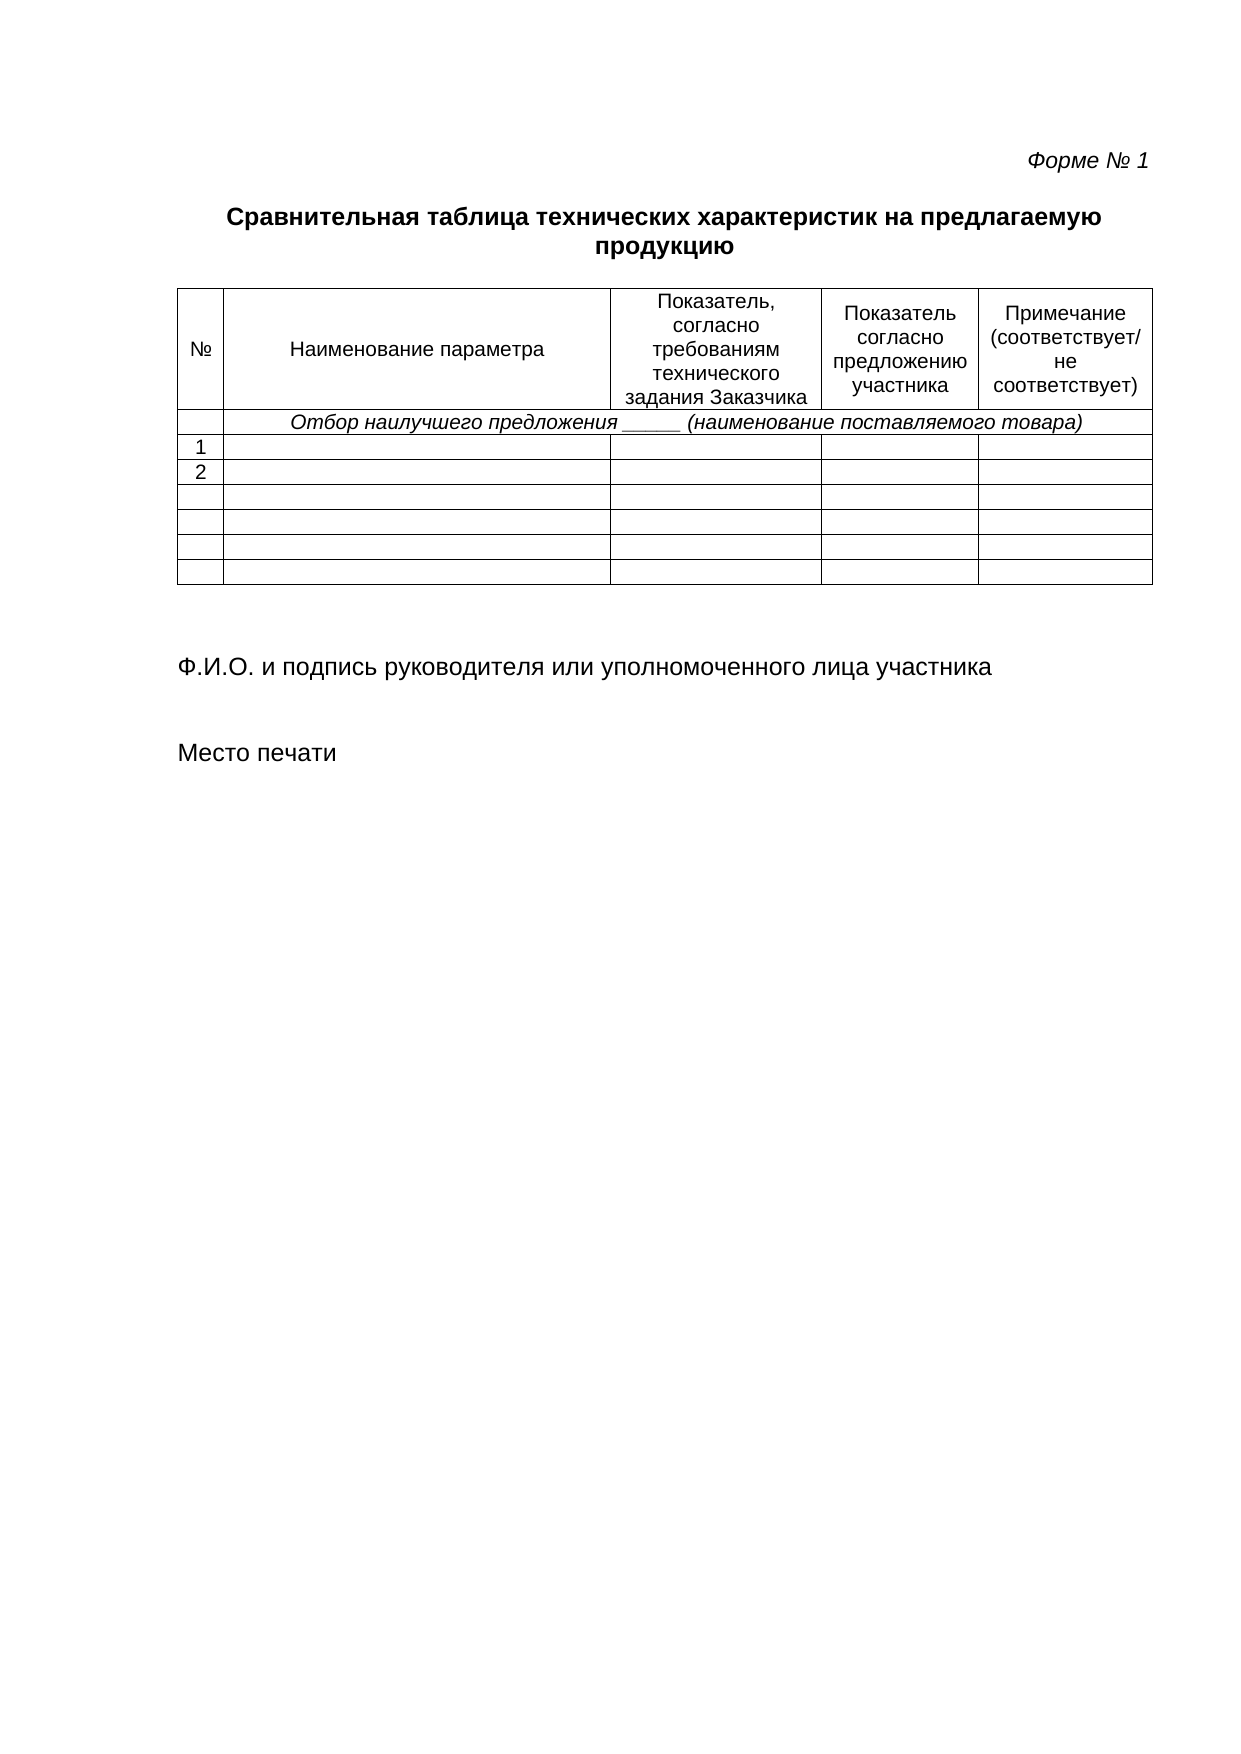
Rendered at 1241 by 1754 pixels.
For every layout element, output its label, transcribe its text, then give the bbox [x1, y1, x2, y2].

table_cell [611, 435, 821, 459]
table_cell [822, 435, 978, 459]
table_cell 1 [178, 435, 223, 459]
table_header Примечание (соответствует/ не соответствует) [979, 289, 1152, 409]
table_cell [822, 510, 978, 534]
table_cell [178, 510, 223, 534]
table_cell 2 [178, 460, 223, 484]
table_cell [979, 510, 1152, 534]
table_cell [611, 535, 821, 559]
table_header Показатель, согласно требованиям технического задания Заказчика [611, 289, 821, 409]
table_cell [224, 510, 610, 534]
table_cell [178, 560, 223, 584]
table_cell [822, 535, 978, 559]
table_cell [979, 435, 1152, 459]
table_cell [979, 535, 1152, 559]
table_cell [224, 435, 610, 459]
table_cell [611, 510, 821, 534]
text Форме № 1 [177, 147, 1152, 173]
table_cell [224, 560, 610, 584]
table_cell Отбор наилучшего предложения _____ (наименование поставляемого товара) [224, 410, 1152, 434]
table_cell [224, 460, 610, 484]
table_cell [979, 485, 1152, 509]
table_cell [224, 535, 610, 559]
table_cell [822, 485, 978, 509]
table_header Наименование параметра [224, 289, 610, 409]
table_cell [822, 460, 978, 484]
table_cell [178, 535, 223, 559]
table_cell [611, 485, 821, 509]
table_cell [611, 460, 821, 484]
table_cell [822, 560, 978, 584]
text Сравнительная таблица технических характеристик на предлагаемую продукцию [177, 202, 1152, 259]
table_cell [611, 560, 821, 584]
table_header Показатель согласно предложению участника [822, 289, 978, 409]
text Место печати [177, 738, 1152, 767]
table_cell [979, 560, 1152, 584]
table_cell [178, 410, 223, 434]
table_cell [178, 485, 223, 509]
table_cell [979, 460, 1152, 484]
table_header № [178, 289, 223, 409]
text Ф.И.О. и подпись руководителя или уполномоченного лица участника [177, 652, 1152, 681]
table_cell [224, 485, 610, 509]
